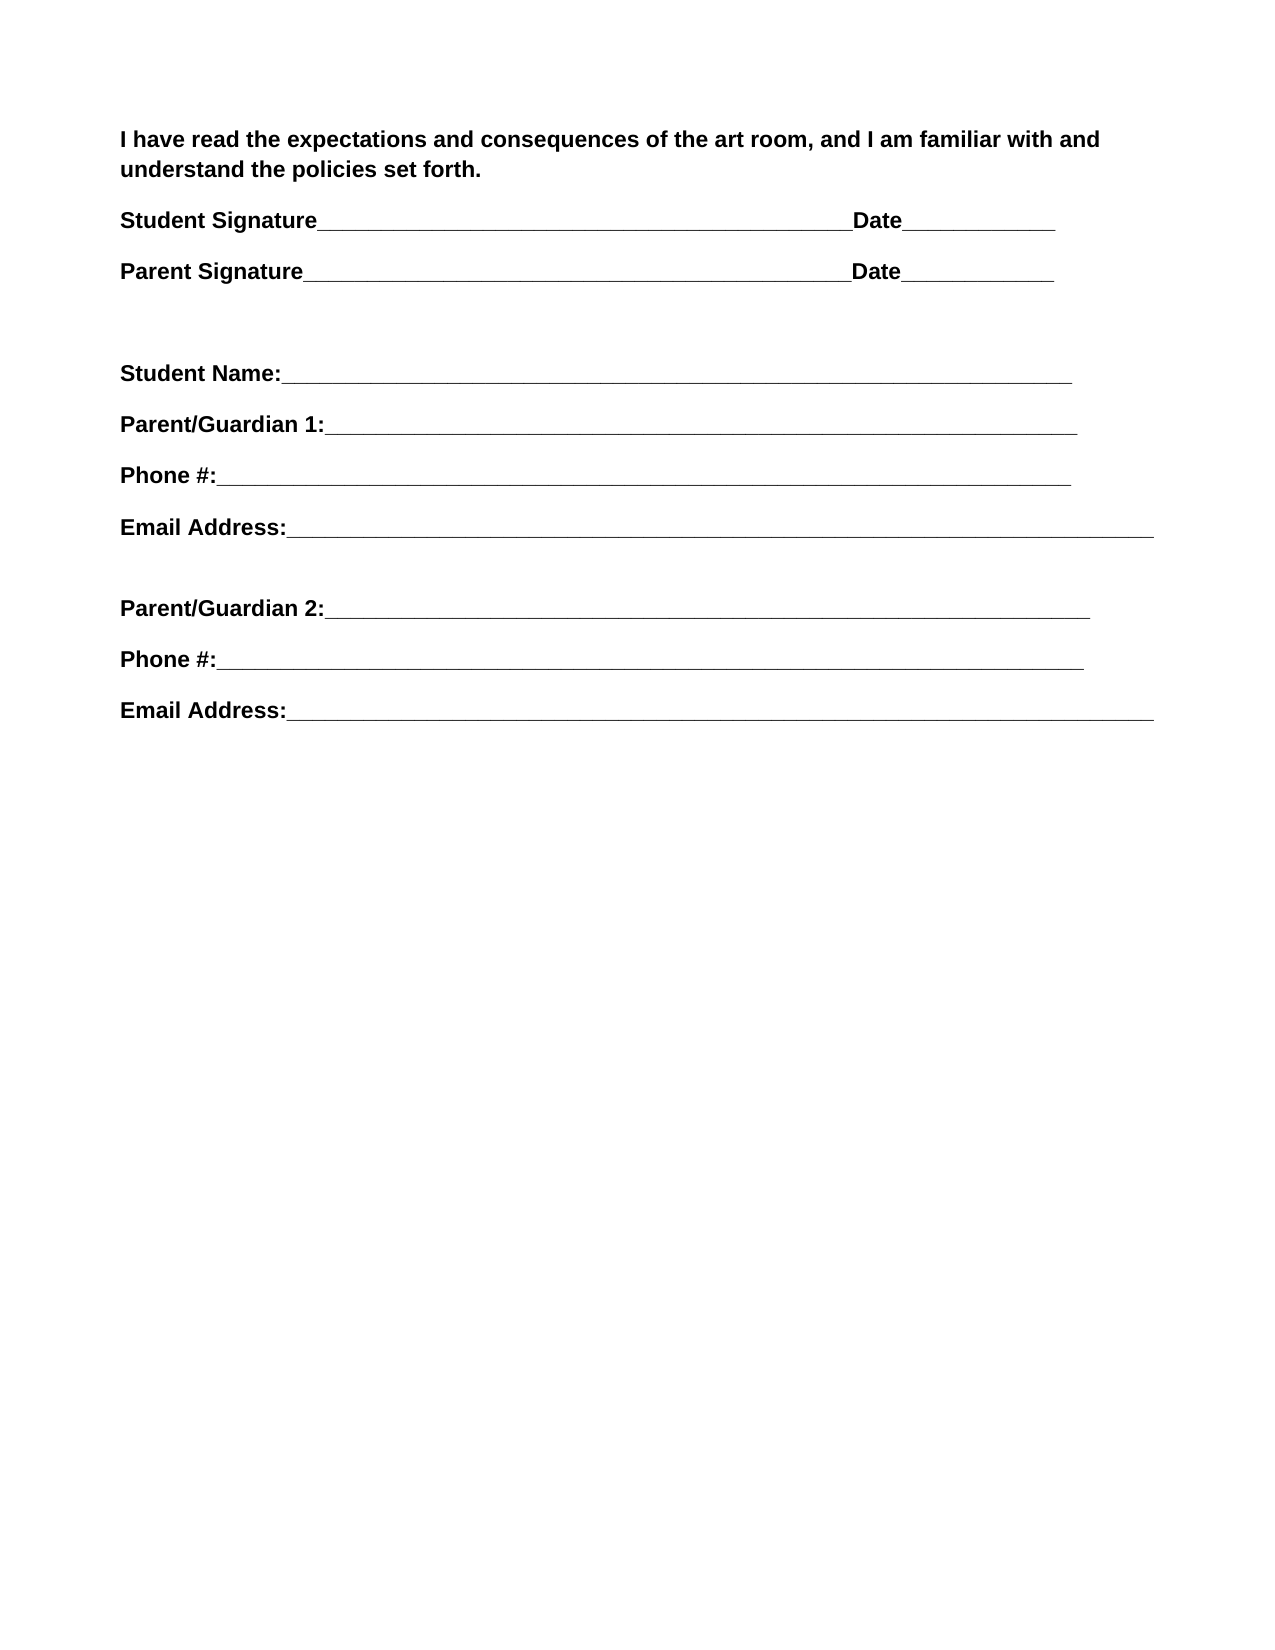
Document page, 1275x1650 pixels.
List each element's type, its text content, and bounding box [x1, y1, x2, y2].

text Email Address:____________________________________________________________________ [120, 513, 1155, 570]
text Parent Signature___________________________________________Date____________ [120, 258, 1155, 285]
text Student Name:______________________________________________________________ [120, 360, 1155, 387]
text Email Address:____________________________________________________________________ [120, 697, 1155, 723]
text I have read the expectations and consequences of the art room, and I am familiar with and understand the policies set forth. [120, 126, 1155, 183]
text Phone #:____________________________________________________________________ [120, 646, 1155, 672]
text Phone #:___________________________________________________________________ [120, 462, 1155, 489]
text Parent/Guardian 2:____________________________________________________________ [120, 595, 1155, 621]
text Student Signature__________________________________________Date____________ [120, 207, 1155, 234]
text Parent/Guardian 1:___________________________________________________________ [120, 411, 1155, 438]
